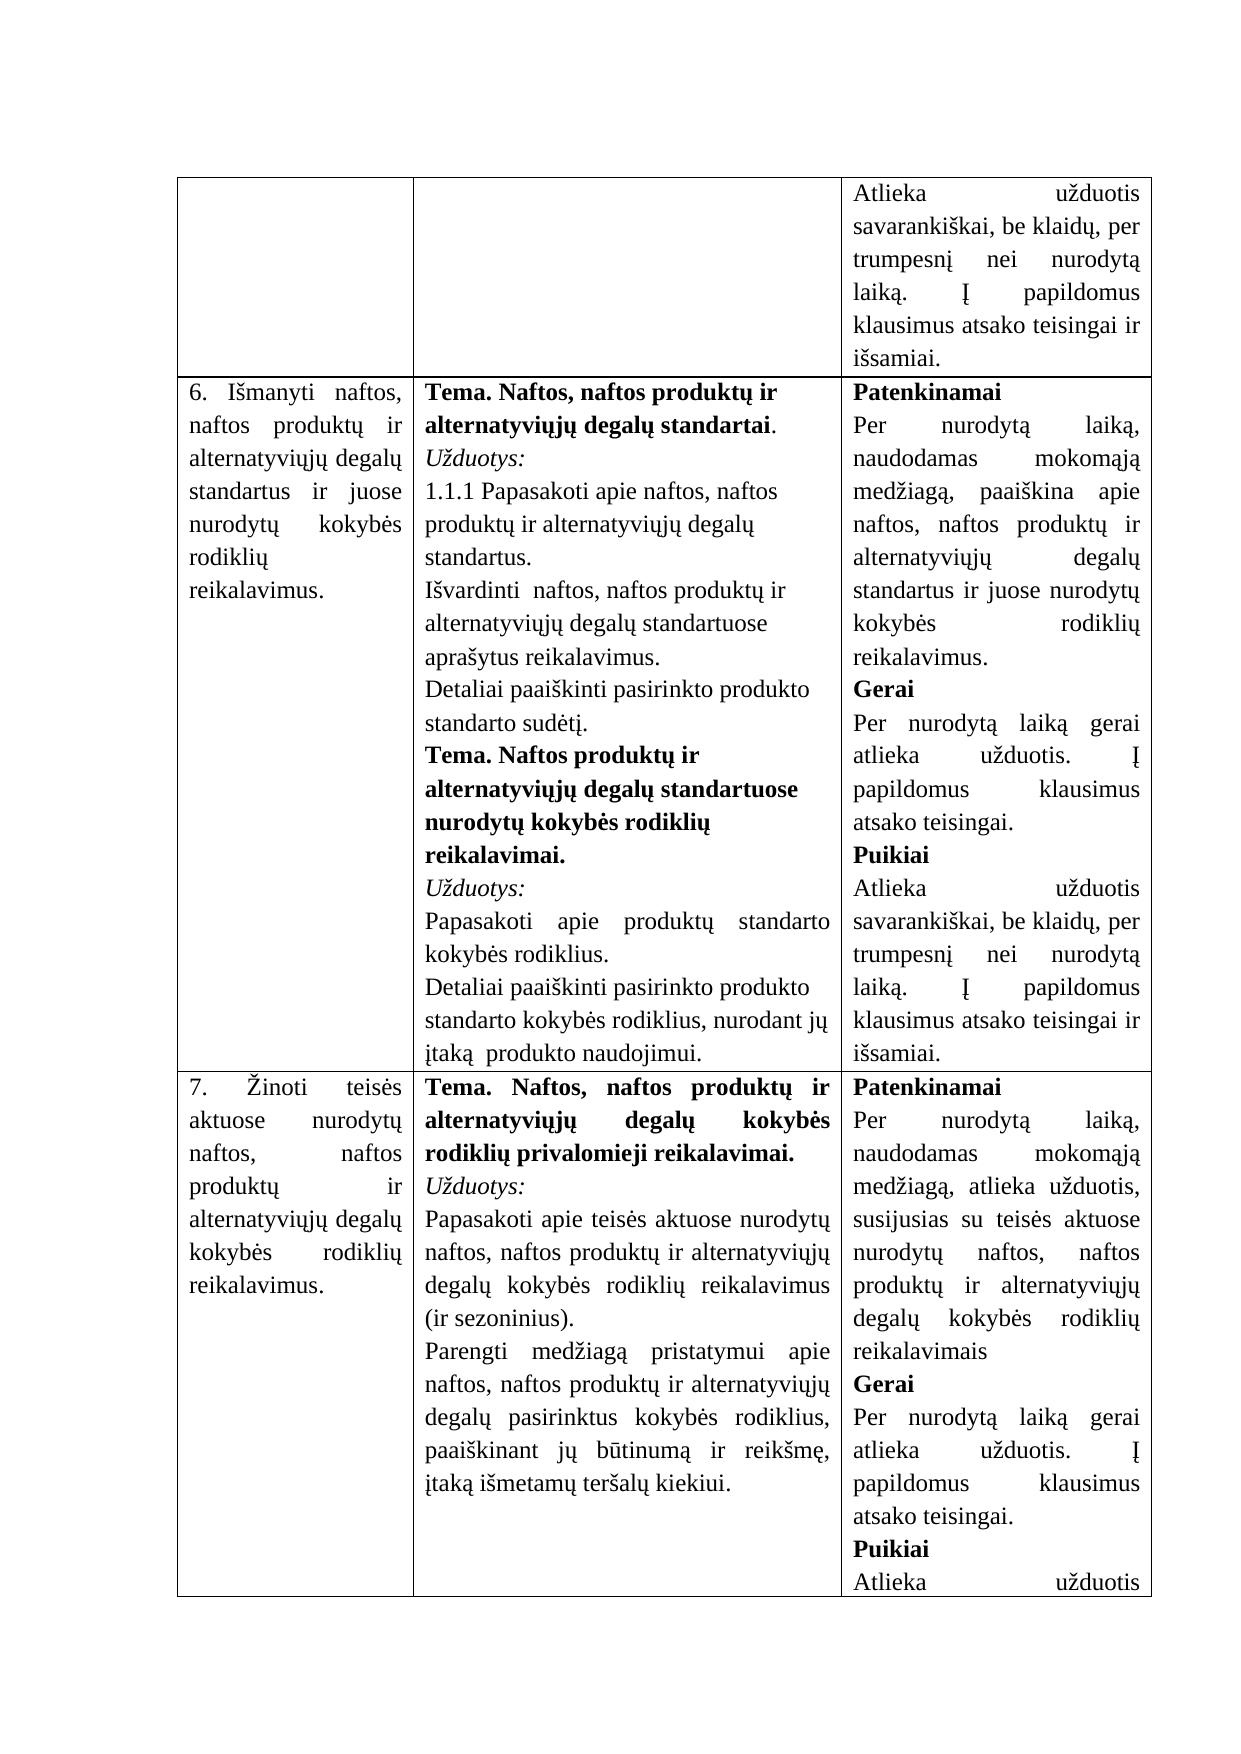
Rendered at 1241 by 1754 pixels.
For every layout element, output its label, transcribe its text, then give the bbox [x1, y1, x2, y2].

table_cell 6. Išmanyti naftos, naftos produktų ir alternatyviųjų degalų standartus ir juose nurodytų kokybės rodiklių reikalavimus. [178, 378, 413, 1071]
table_cell Patenkinamai Per nurodytą laiką, naudodamas mokomąją medžiagą, paaiškina apie naftos, naftos produktų ir alternatyviųjų degalų standartus ir juose nurodytų kokybės rodiklių reikalavimus. Gerai Per nurodytą laiką gerai atlieka užduotis. Į papildomus klausimus atsako teisingai. Puikiai Atlieka užduotis savarankiškai, be klaidų, per trumpesnį nei nurodytą laiką. Į papildomus klausimus atsako teisingai ir išsamiai. [842, 378, 1151, 1071]
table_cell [414, 1072, 841, 1596]
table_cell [842, 1072, 1151, 1596]
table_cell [178, 1072, 413, 1596]
table_cell Tema. Naftos, naftos produktų ir alternatyviųjų degalų standartai. Užduotys: 1.1.1 Papasakoti apie naftos, naftos produktų ir alternatyviųjų degalų standartus. Išvardinti naftos, naftos produktų ir alternatyviųjų degalų standartuose aprašytus reikalavimus. Detaliai paaiškinti pasirinkto produkto standarto sudėtį. Tema. Naftos produktų ir alternatyviųjų degalų standartuose nurodytų kokybės rodiklių reikalavimai. Užduotys: Papasakoti apie produktų standarto kokybės rodiklius. Detaliai paaiškinti pasirinkto produkto standarto kokybės rodiklius, nurodant jų įtaką produkto naudojimui. [414, 378, 841, 1071]
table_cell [842, 178, 1151, 376]
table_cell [414, 178, 841, 376]
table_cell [178, 178, 413, 376]
